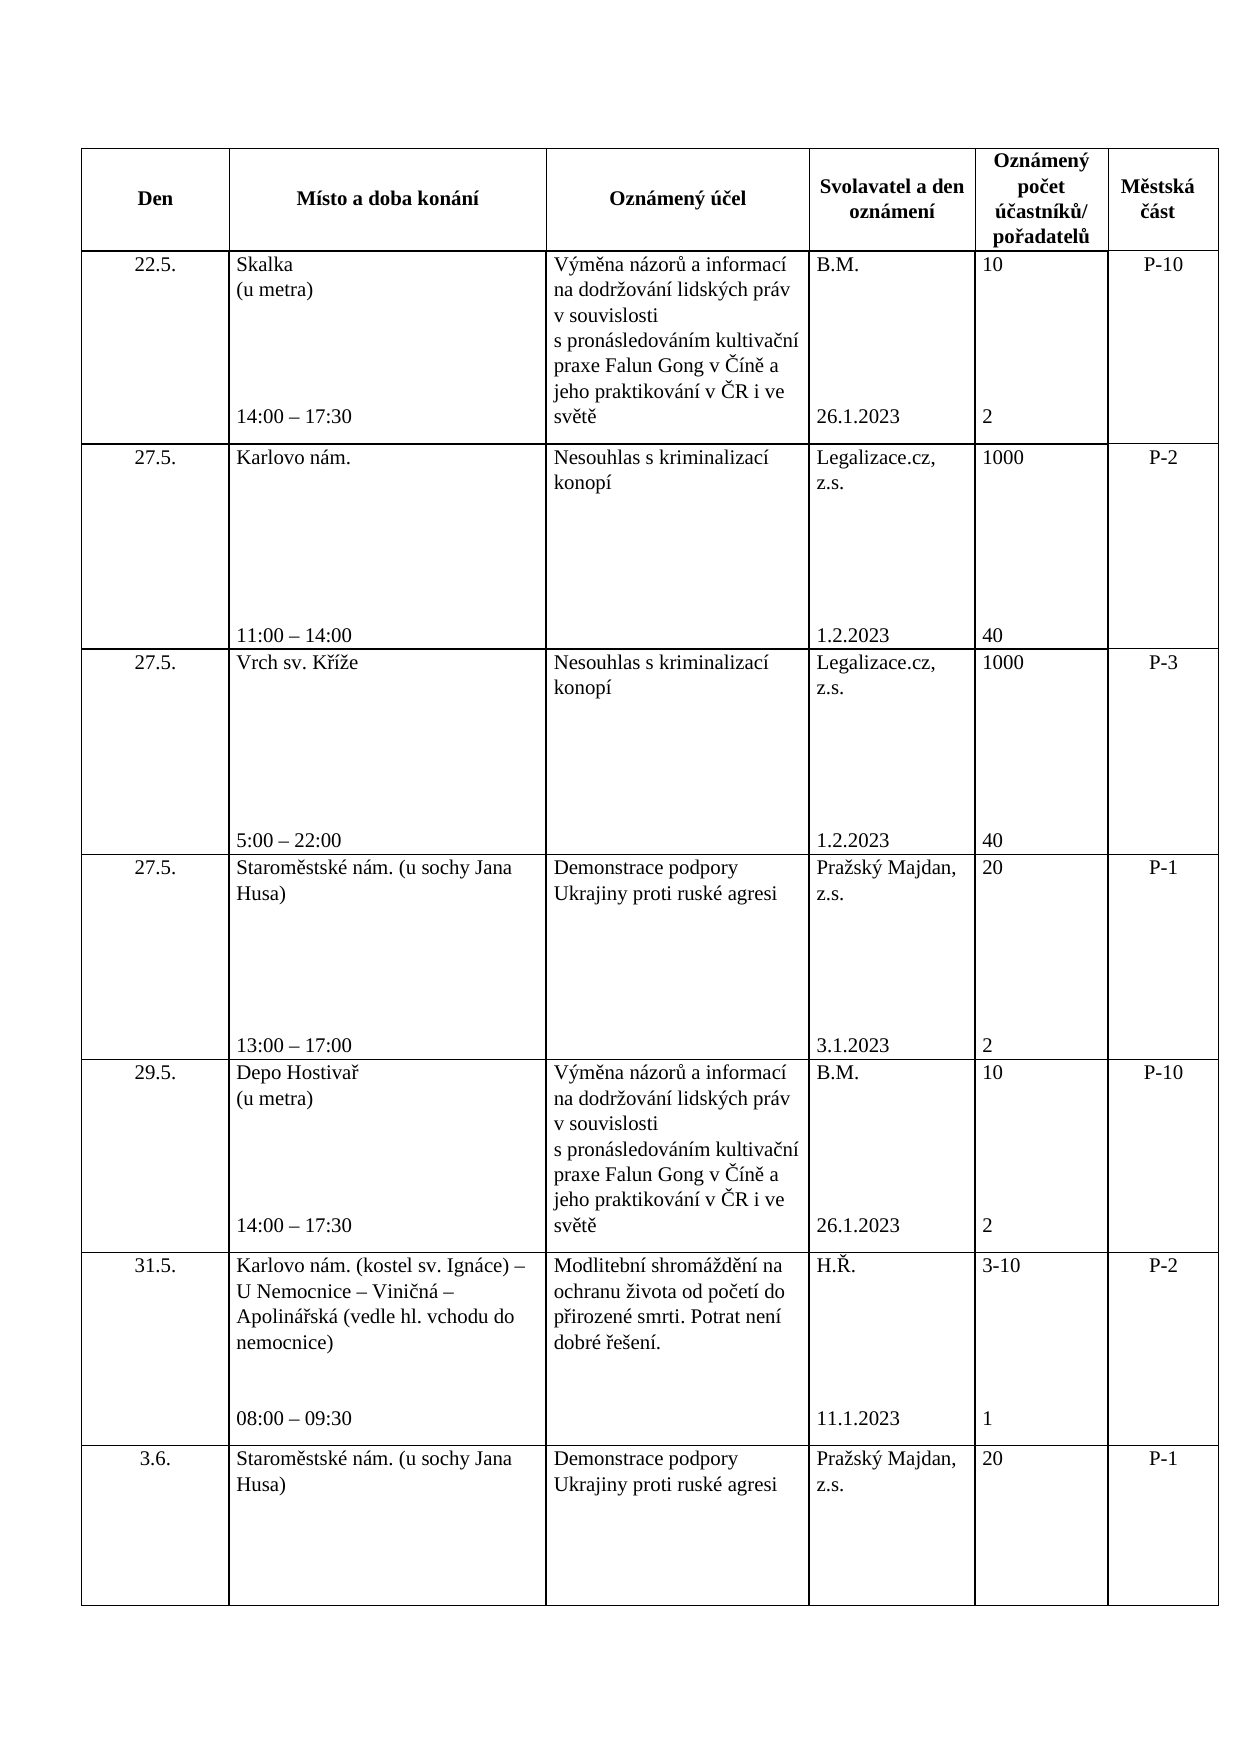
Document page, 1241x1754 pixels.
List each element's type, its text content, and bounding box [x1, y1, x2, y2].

table_cell 1000 40 [976, 650, 1107, 853]
table_cell 3.6. [82, 1446, 228, 1605]
table_cell 27.5. [82, 855, 228, 1059]
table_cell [547, 1446, 808, 1605]
table_cell Skalka (u metra) 14:00 – 17:30 [230, 252, 545, 443]
table_cell P-10 [1109, 251, 1218, 443]
table_cell Demonstrace podpory Ukrajiny proti ruské agresi [547, 855, 808, 1059]
table_cell Pražský Majdan, z.s. 3.1.2023 [810, 855, 974, 1059]
table_cell P-1 [1109, 1446, 1218, 1605]
table_cell 22.5. [82, 252, 228, 443]
table_cell Legalizace.cz, z.s. 1.2.2023 [810, 445, 974, 648]
table_cell B.M. 26.1.2023 [810, 252, 974, 443]
table_header Městská část [1109, 149, 1218, 250]
table_cell Karlovo nám. 11:00 – 14:00 [230, 445, 545, 648]
table_cell H.Ř. 11.1.2023 [810, 1253, 974, 1445]
table_cell Legalizace.cz, z.s. 1.2.2023 [810, 650, 974, 853]
table_cell Depo Hostivař (u metra) 14:00 – 17:30 [230, 1060, 545, 1252]
table_header Místo a doba konání [230, 149, 546, 250]
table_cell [547, 252, 808, 443]
table_cell 10 2 [976, 1060, 1107, 1252]
table_header Oznámený počet účastníků/ pořadatelů [976, 149, 1108, 250]
table_cell 1000 40 [976, 445, 1107, 648]
table_cell Nesouhlas s kriminalizací konopí [547, 445, 808, 648]
table_cell 20 2 [976, 1446, 1107, 1605]
table_cell B.M. 26.1.2023 [810, 1060, 974, 1252]
table_cell 20 2 [976, 855, 1107, 1059]
table_cell 31.5. [82, 1253, 228, 1445]
table_cell P-1 [1109, 855, 1218, 1059]
table_cell Modlitební shromáždění na ochranu života od početí do přirozené smrti. Potrat není dobré řešení. [547, 1253, 808, 1445]
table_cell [230, 1446, 545, 1605]
table_cell 3-10 1 [976, 1253, 1107, 1445]
table_cell Nesouhlas s kriminalizací konopí [547, 650, 808, 853]
table_cell P-3 [1109, 649, 1218, 853]
table_header Den [82, 149, 229, 250]
table_cell 27.5. [82, 650, 228, 853]
table_cell Pražský Majdan, z.s. 3.1.2023 [810, 1446, 974, 1605]
table_cell Vrch sv. Kříže 5:00 – 22:00 [230, 650, 545, 853]
table_cell P-2 [1109, 444, 1218, 648]
table_cell Staroměstské nám. (u sochy Jana Husa) 13:00 – 17:00 [230, 855, 545, 1059]
table_header Svolavatel a den oznámení [810, 149, 975, 250]
table_cell Karlovo nám. (kostel sv. Ignáce) – U Nemocnice – Viničná – Apolinářská (vedle hl. vchodu do nemocnice) 08:00 – 09:30 [230, 1253, 545, 1445]
table_cell P-2 [1109, 1253, 1218, 1445]
table_cell 10 2 [976, 252, 1107, 443]
table_cell 29.5. [82, 1060, 228, 1252]
table_cell P-10 [1109, 1060, 1218, 1252]
table_header Oznámený účel [547, 149, 809, 250]
table_cell 27.5. [82, 445, 228, 648]
